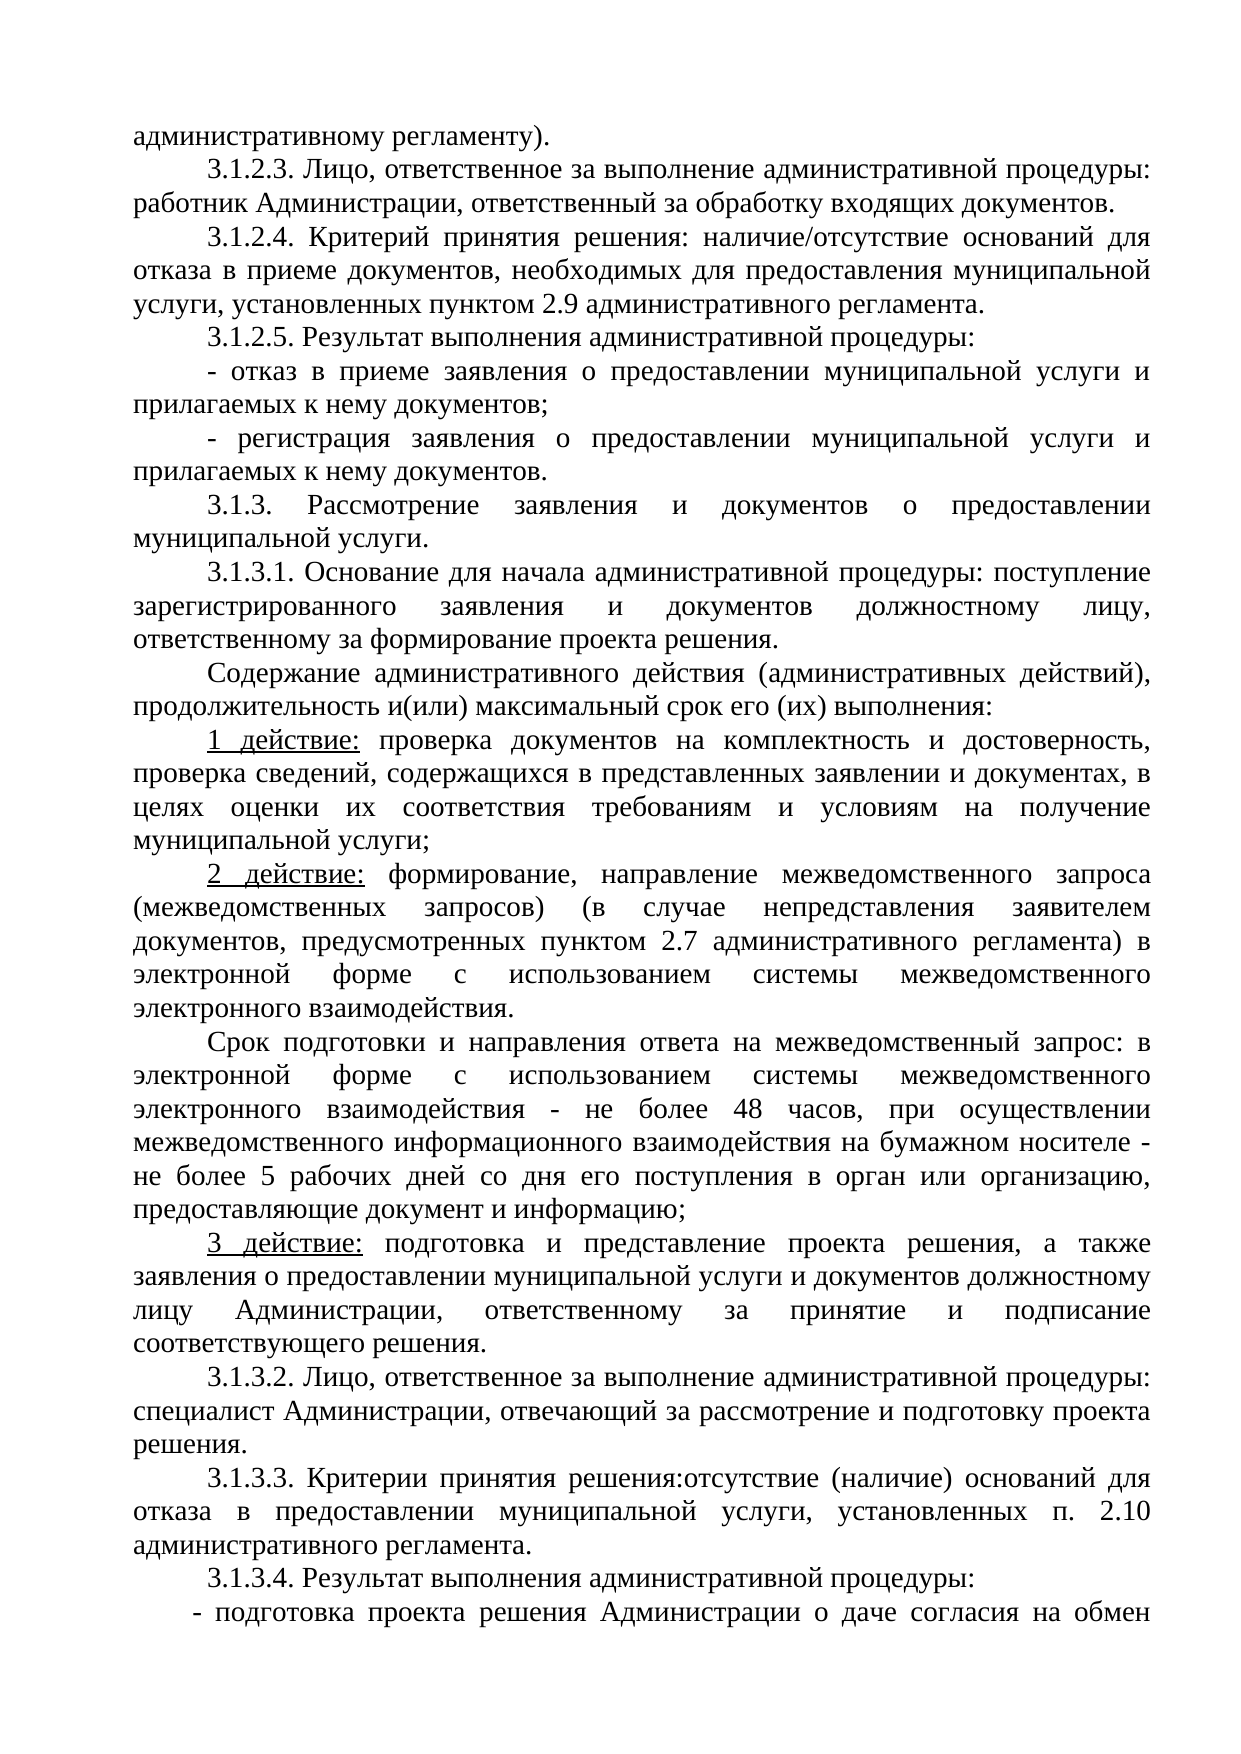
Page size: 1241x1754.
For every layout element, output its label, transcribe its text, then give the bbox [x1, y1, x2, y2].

text 3.1.2.5. Результат выполнения административной процедуры: [133, 319, 1152, 353]
text 3.1.3.4. Результат выполнения административной процедуры: [133, 1560, 1152, 1594]
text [133, 118, 1152, 152]
text 3.1.3.3. Критерии принятия решения:отсутствие (наличие) оснований для отказа в предоставлении муниципальной услуги, установленных п. 2.10 административного регламента. [133, 1460, 1152, 1560]
text 2 действие: формирование, направление межведомственного запроса (межведомственных запросов) (в случае непредставления заявителем документов, предусмотренных пунктом 2.7 административного регламента) в электронной форме с использованием системы межведомственного электронного взаимодействия. [133, 856, 1152, 1024]
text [133, 1594, 1152, 1627]
text Содержание административного действия (административных действий), продолжительность и(или) максимальный срок его (их) выполнения: [133, 655, 1152, 722]
text - отказ в приеме заявления о предоставлении муниципальной услуги и прилагаемых к нему документов; [133, 353, 1152, 420]
text 3.1.2.3. Лицо, ответственное за выполнение административной процедуры: работник Администрации, ответственный за обработку входящих документов. [133, 152, 1152, 219]
text - регистрация заявления о предоставлении муниципальной услуги и прилагаемых к нему документов. [133, 420, 1152, 487]
text 3.1.3. Рассмотрение заявления и документов о предоставлении муниципальной услуги. [133, 487, 1152, 554]
text 1 действие: проверка документов на комплектность и достоверность, проверка сведений, содержащихся в представленных заявлении и документах, в целях оценки их соответствия требованиям и условиям на получение муниципальной услуги; [133, 722, 1152, 856]
text 3.1.2.4. Критерий принятия решения: наличие/отсутствие оснований для отказа в приеме документов, необходимых для предоставления муниципальной услуги, установленных пунктом 2.9 административного регламента. [133, 219, 1152, 319]
text 3 действие: подготовка и представление проекта решения, а также заявления о предоставлении муниципальной услуги и документов должностному лицу Администрации, ответственному за принятие и подписание соответствующего решения. [133, 1225, 1152, 1359]
text Срок подготовки и направления ответа на межведомственный запрос: в электронной форме с использованием системы межведомственного электронного взаимодействия - не более 48 часов, при осуществлении межведомственного информационного взаимодействия на бумажном носителе - не более 5 рабочих дней со дня его поступления в орган или организацию, предоставляющие документ и информацию; [133, 1024, 1152, 1225]
text 3.1.3.1. Основание для начала административной процедуры: поступление зарегистрированного заявления и документов должностному лицу, ответственному за формирование проекта решения. [133, 554, 1152, 655]
text 3.1.3.2. Лицо, ответственное за выполнение административной процедуры: специалист Администрации, отвечающий за рассмотрение и подготовку проекта решения. [133, 1359, 1152, 1460]
